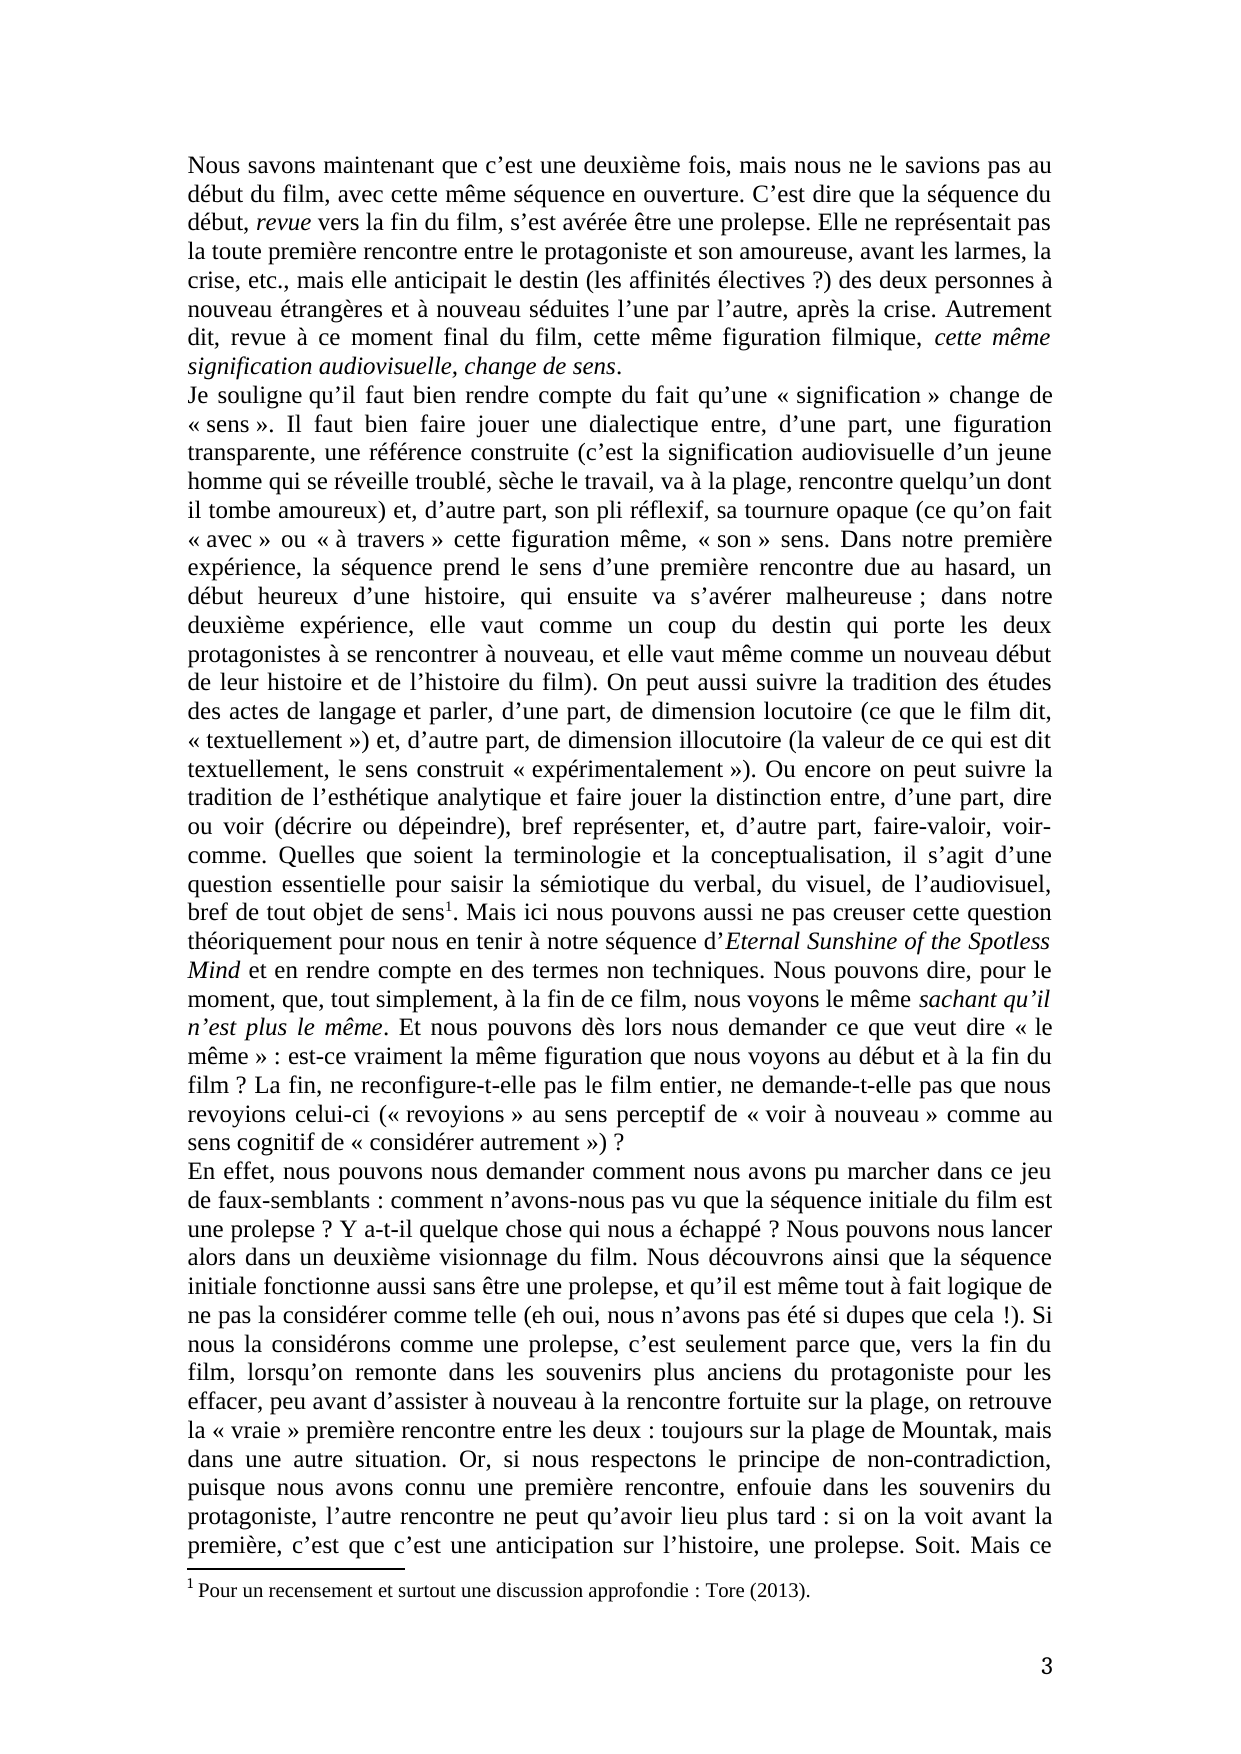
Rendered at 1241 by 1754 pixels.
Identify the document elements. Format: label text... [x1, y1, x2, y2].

text Je souligne qu’il faut bien rendre compte du fait qu’une « signification » change de « sens ». Il faut bien faire jouer une dialectique entre, d’une part, une figuration transparente, une référence construite (c’est la signification audiovisuelle d’un jeune homme qui se réveille troublé, sèche le travail, va à la plage, rencontre quelqu’un dont il tombe amoureux) et, d’autre part, son pli réflexif, sa tournure opaque (ce qu’on fait « avec » ou « à travers » cette figuration même, « son » sens. Dans notre première expérience, la séquence prend le sens d’une première rencontre due au hasard, un début heureux d’une histoire, qui ensuite va s’avérer malheureuse ; dans notre deuxième expérience, elle vaut comme un coup du destin qui porte les deux protagonistes à se rencontrer à nouveau, et elle vaut même comme un nouveau début de leur histoire et de l’histoire du film). On peut aussi suivre la tradition des études des actes de langage et parler, d’une part, de dimension locutoire (ce que le film dit, « textuellement ») et, d’autre part, de dimension illocutoire (la valeur de ce qui est dit textuellement, le sens construit « expérimentalement »). Ou encore on peut suivre la tradition de l’esthétique analytique et faire jouer la distinction entre, d’une part, dire ou voir (décrire ou dépeindre), bref représenter, et, d’autre part, faire-valoir, voir-comme. Quelles que soient la terminologie et la conceptualisation, il s’agit d’une question essentielle pour saisir la sémiotique du verbal, du visuel, de l’audiovisuel, bref de tout objet de sens. Mais ici nous pouvons aussi ne pas creuser cette question théoriquement pour nous en tenir à notre séquence d’Eternal Sunshine of the Spotless Mind et en rendre compte en des termes non techniques. Nous pouvons dire, pour le moment, que, tout simplement, à la fin de ce film, nous voyons le même sachant qu’il n’est plus le même. Et nous pouvons dès lors nous demander ce que veut dire « le même » : est-ce vraiment la même figuration que nous voyons au début et à la fin du film ? La fin, ne reconfigure-t-elle pas le film entier, ne demande-t-elle pas que nous revoyions celui-ci (« revoyions » au sens perceptif de « voir à nouveau » comme au sens cognitif de « considérer autrement ») ? [187, 380, 1053, 1156]
text Nous savons maintenant que c’est une deuxième fois, mais nous ne le savions pas au début du film, avec cette même séquence en ouverture. C’est dire que la séquence du début, revue vers la fin du film, s’est avérée être une prolepse. Elle ne représentait pas la toute première rencontre entre le protagoniste et son amoureuse, avant les larmes, la crise, etc., mais elle anticipait le destin (les affinités électives ?) des deux personnes à nouveau étrangères et à nouveau séduites l’une par l’autre, après la crise. Autrement dit, revue à ce moment final du film, cette même figuration filmique, cette même signification audiovisuelle, change de sens. [187, 150, 1053, 380]
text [187, 1156, 1053, 1559]
